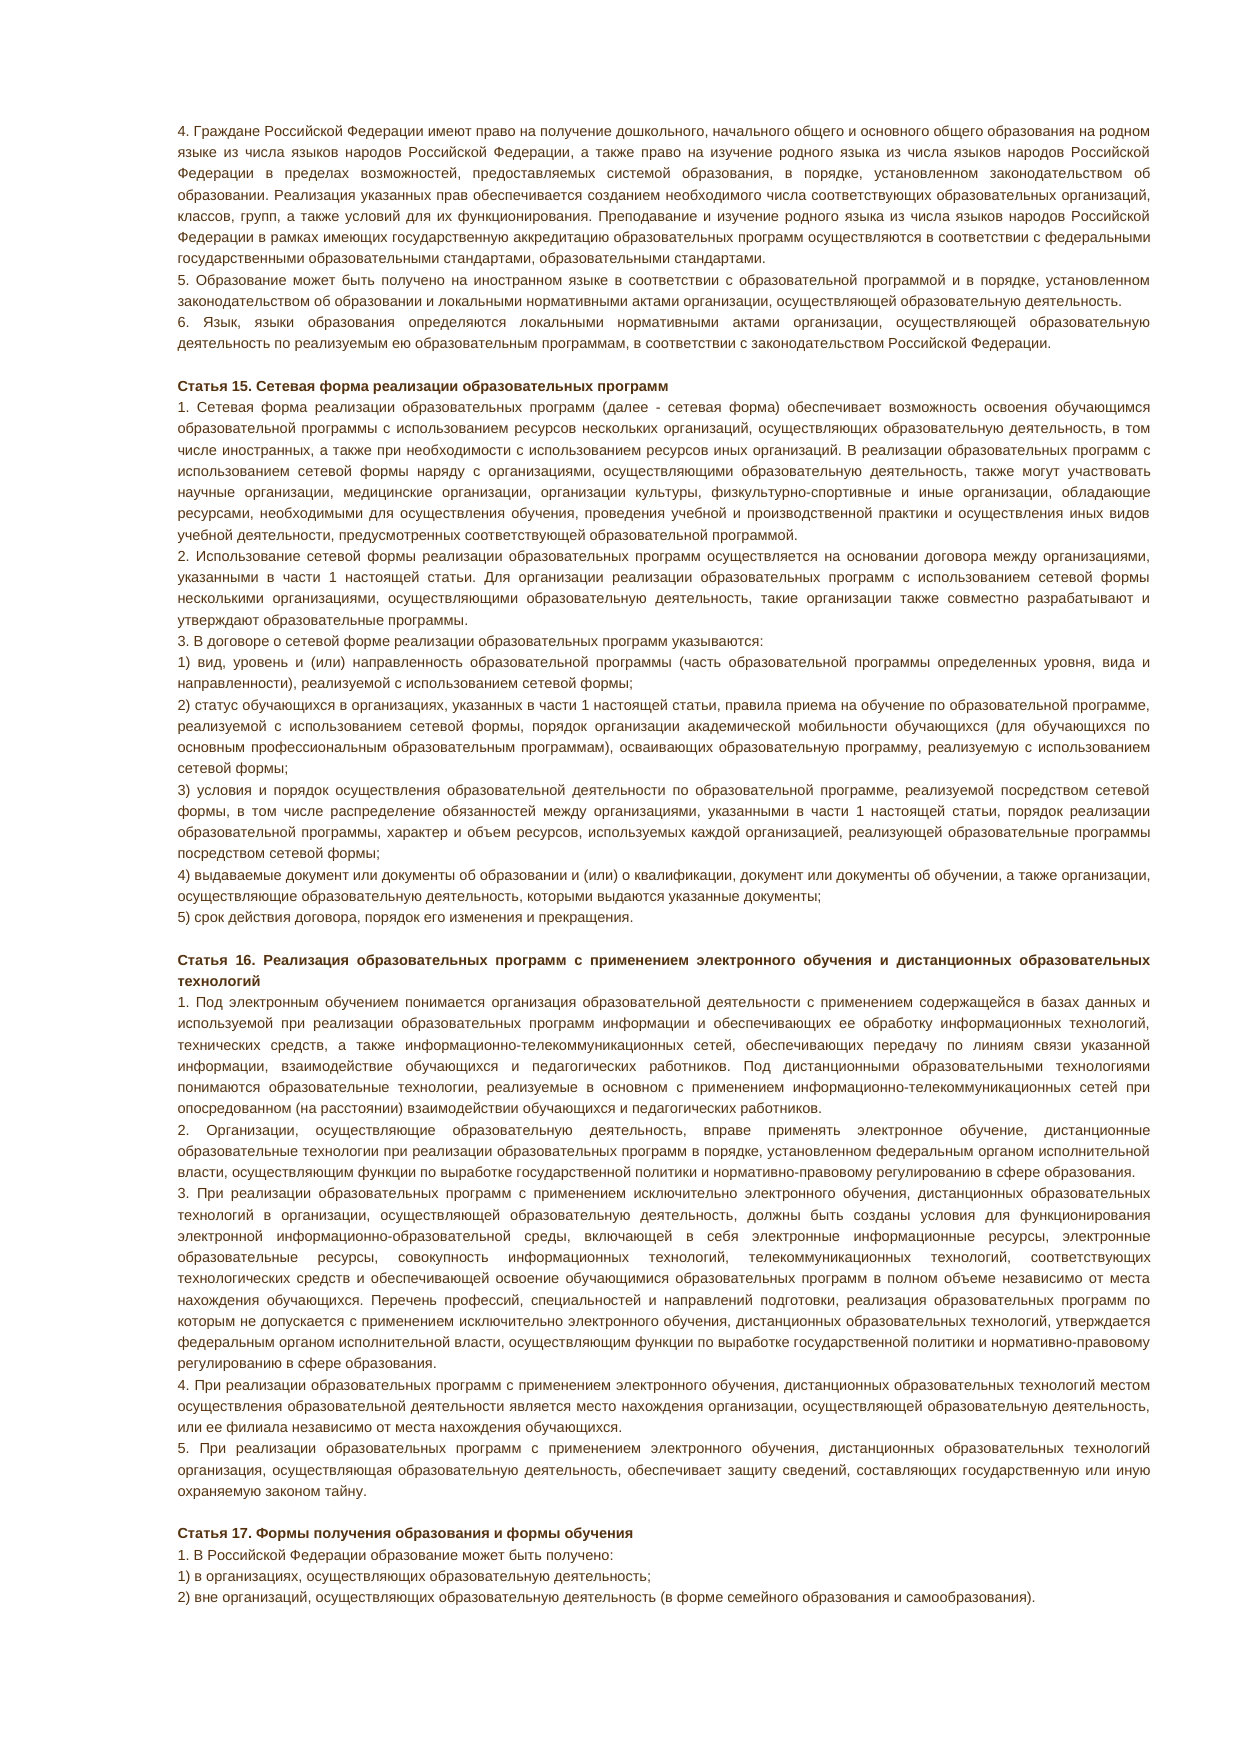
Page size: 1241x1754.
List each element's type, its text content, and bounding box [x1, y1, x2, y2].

text 3. В договоре о сетевой форме реализации образовательных программ указываются: [177, 628, 1152, 649]
text Статья 15. Сетевая форма реализации образовательных программ [177, 373, 1152, 394]
text 3) условия и порядок осуществления образовательной деятельности по образовательной программе, реализуемой посредством сетевой формы, в том числе распределение обязанностей между организациями, указанными в части 1 настоящей статьи, порядок реализации образовательной программы, характер и объем ресурсов, используемых каждой организацией, реализующей образовательные программы посредством сетевой формы; [177, 777, 1152, 862]
text 1. В Российской Федерации образование может быть получено: [177, 1542, 1152, 1563]
text Статья 16. Реализация образовательных программ с применением электронного обучения и дистанционных образовательных технологий [177, 947, 1152, 989]
text 4. Граждане Российской Федерации имеют право на получение дошкольного, начального общего и основного общего образования на родном языке из числа языков народов Российской Федерации, а также право на изучение родного языка из числа языков народов Российской Федерации в пределах возможностей, предоставляемых системой образования, в порядке, установленном законодательством об образовании. Реализация указанных прав обеспечивается созданием необходимого числа соответствующих образовательных организаций, классов, групп, а также условий для их функционирования. Преподавание и изучение родного языка из числа языков народов Российской Федерации в рамках имеющих государственную аккредитацию образовательных программ осуществляются в соответствии с федеральными государственными образовательными стандартами, образовательными стандартами. [177, 118, 1152, 267]
text 4. При реализации образовательных программ с применением электронного обучения, дистанционных образовательных технологий местом осуществления образовательной деятельности является место нахождения организации, осуществляющей образовательную деятельность, или ее филиала независимо от места нахождения обучающихся. [177, 1372, 1152, 1436]
text 2) вне организаций, осуществляющих образовательную деятельность (в форме семейного образования и самообразования). [177, 1584, 1152, 1606]
text 5) срок действия договора, порядок его изменения и прекращения. [177, 904, 1152, 926]
text 2. Организации, осуществляющие образовательную деятельность, вправе применять электронное обучение, дистанционные образовательные технологии при реализации образовательных программ в порядке, установленном федеральным органом исполнительной власти, осуществляющим функции по выработке государственной политики и нормативно-правовому регулированию в сфере образования. [177, 1117, 1152, 1181]
text 4) выдаваемые документ или документы об образовании и (или) о квалификации, документ или документы об обучении, а также организации, осуществляющие образовательную деятельность, которыми выдаются указанные документы; [177, 862, 1152, 904]
text Статья 17. Формы получения образования и формы обучения [177, 1521, 1152, 1542]
text 2) статус обучающихся в организациях, указанных в части 1 настоящей статьи, правила приема на обучение по образовательной программе, реализуемой с использованием сетевой формы, порядок организации академической мобильности обучающихся (для обучающихся по основным профессиональным образовательным программам), осваивающих образовательную программу, реализуемую с использованием сетевой формы; [177, 692, 1152, 777]
text 5. При реализации образовательных программ с применением электронного обучения, дистанционных образовательных технологий организация, осуществляющая образовательную деятельность, обеспечивает защиту сведений, составляющих государственную или иную охраняемую законом тайну. [177, 1436, 1152, 1499]
text 1) вид, уровень и (или) направленность образовательной программы (часть образовательной программы определенных уровня, вида и направленности), реализуемой с использованием сетевой формы; [177, 649, 1152, 692]
text 5. Образование может быть получено на иностранном языке в соответствии с образовательной программой и в порядке, установленном законодательством об образовании и локальными нормативными актами организации, осуществляющей образовательную деятельность. [177, 267, 1152, 309]
text 1. Сетевая форма реализации образовательных программ (далее - сетевая форма) обеспечивает возможность освоения обучающимся образовательной программы с использованием ресурсов нескольких организаций, осуществляющих образовательную деятельность, в том числе иностранных, а также при необходимости с использованием ресурсов иных организаций. В реализации образовательных программ с использованием сетевой формы наряду с организациями, осуществляющими образовательную деятельность, также могут участвовать научные организации, медицинские организации, организации культуры, физкультурно-спортивные и иные организации, обладающие ресурсами, необходимыми для осуществления обучения, проведения учебной и производственной практики и осуществления иных видов учебной деятельности, предусмотренных соответствующей образовательной программой. [177, 394, 1152, 543]
text 3. При реализации образовательных программ с применением исключительно электронного обучения, дистанционных образовательных технологий в организации, осуществляющей образовательную деятельность, должны быть созданы условия для функционирования электронной информационно-образовательной среды, включающей в себя электронные информационные ресурсы, электронные образовательные ресурсы, совокупность информационных технологий, телекоммуникационных технологий, соответствующих технологических средств и обеспечивающей освоение обучающимися образовательных программ в полном объеме независимо от места нахождения обучающихся. Перечень профессий, специальностей и направлений подготовки, реализация образовательных программ по которым не допускается с применением исключительно электронного обучения, дистанционных образовательных технологий, утверждается федеральным органом исполнительной власти, осуществляющим функции по выработке государственной политики и нормативно-правовому регулированию в сфере образования. [177, 1181, 1152, 1372]
text 1. Под электронным обучением понимается организация образовательной деятельности с применением содержащейся в базах данных и используемой при реализации образовательных программ информации и обеспечивающих ее обработку информационных технологий, технических средств, а также информационно-телекоммуникационных сетей, обеспечивающих передачу по линиям связи указанной информации, взаимодействие обучающихся и педагогических работников. Под дистанционными образовательными технологиями понимаются образовательные технологии, реализуемые в основном с применением информационно-телекоммуникационных сетей при опосредованном (на расстоянии) взаимодействии обучающихся и педагогических работников. [177, 989, 1152, 1117]
text 6. Язык, языки образования определяются локальными нормативными актами организации, осуществляющей образовательную деятельность по реализуемым ею образовательным программам, в соответствии с законодательством Российской Федерации. [177, 309, 1152, 352]
text 1) в организациях, осуществляющих образовательную деятельность; [177, 1563, 1152, 1584]
text 2. Использование сетевой формы реализации образовательных программ осуществляется на основании договора между организациями, указанными в части 1 настоящей статьи. Для организации реализации образовательных программ с использованием сетевой формы несколькими организациями, осуществляющими образовательную деятельность, такие организации также совместно разрабатывают и утверждают образовательные программы. [177, 543, 1152, 628]
